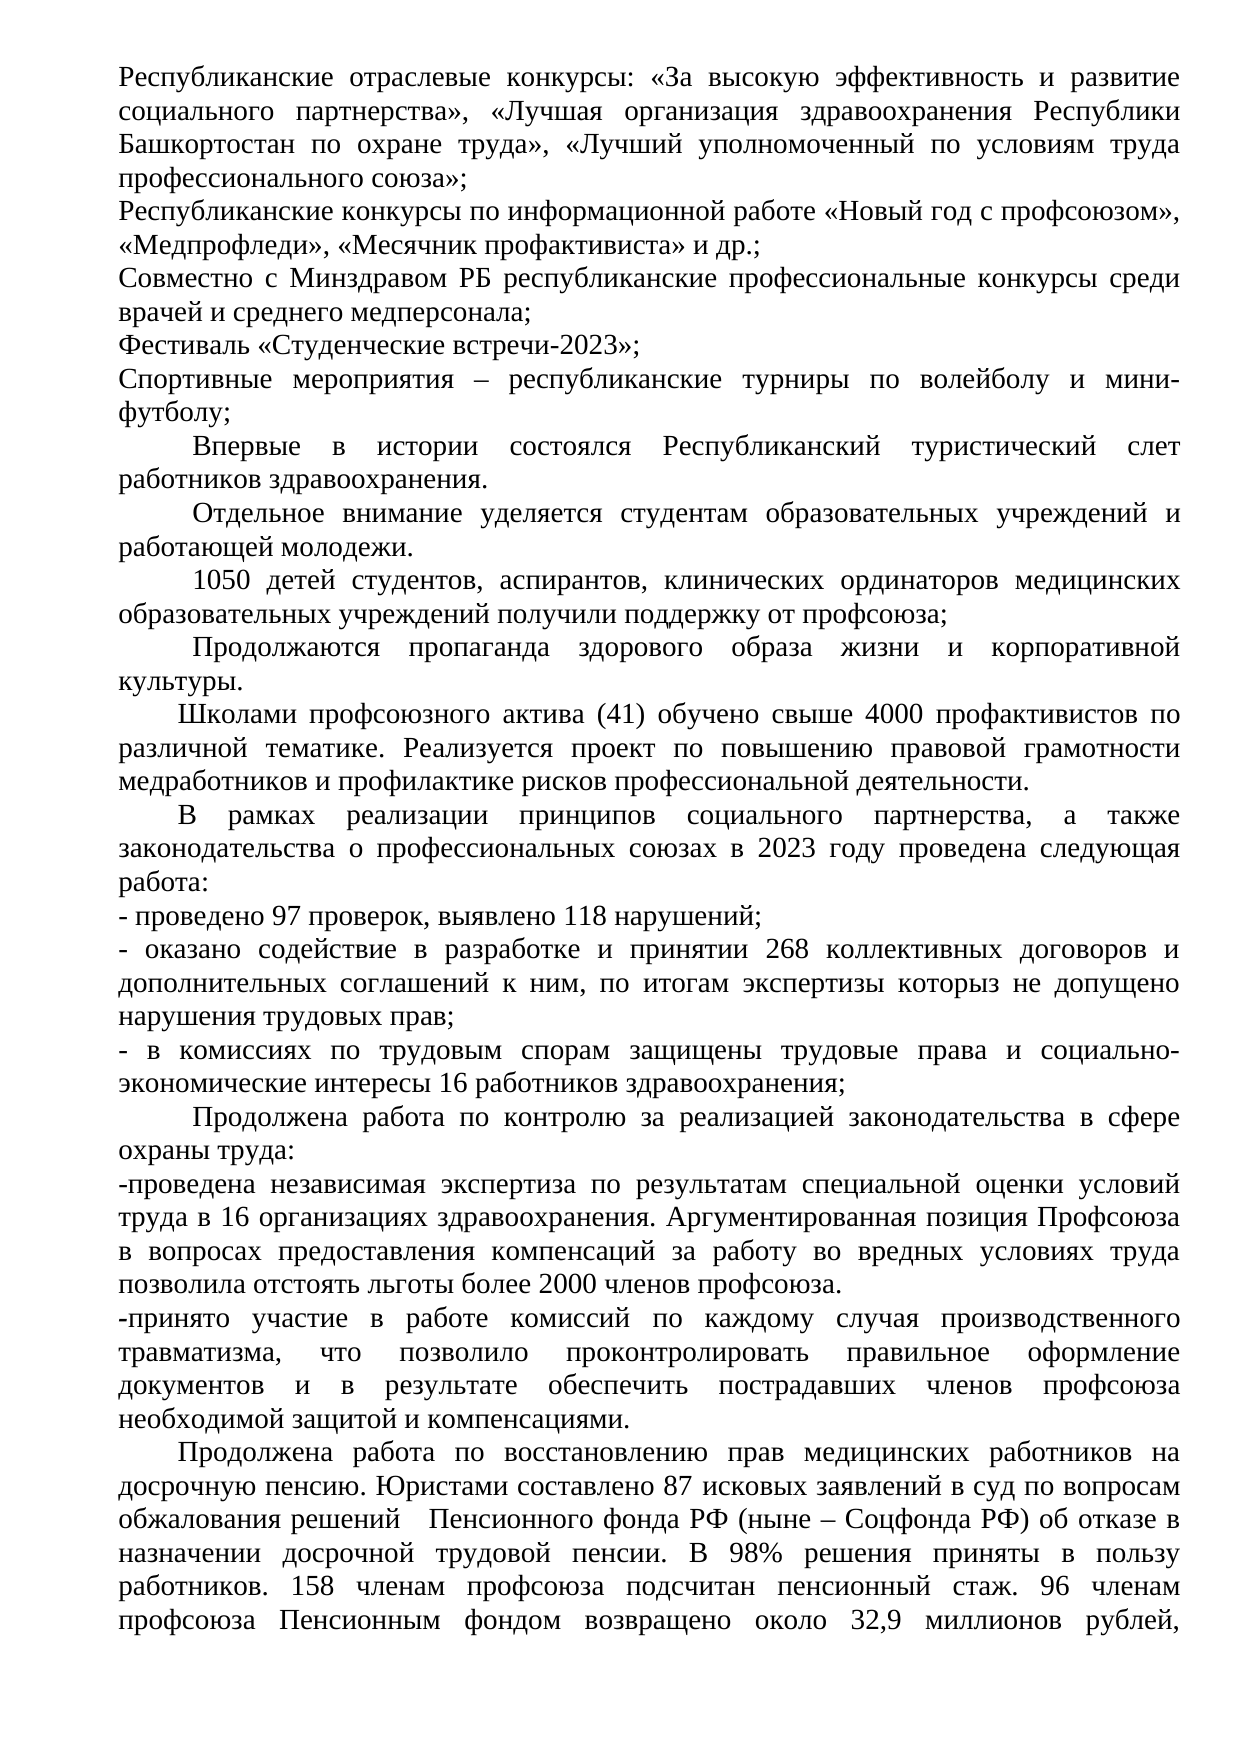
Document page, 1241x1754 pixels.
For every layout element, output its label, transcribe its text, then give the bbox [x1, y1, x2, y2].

text Продолжена работа по контролю за реализацией законодательства в сфере охраны труда: [118, 1099, 1181, 1166]
text Впервые в истории состоялся Республиканский туристический слет работников здравоохранения. [118, 428, 1181, 495]
text Республиканские отраслевые конкурсы: «За высокую эффективность и развитие социального партнерства», «Лучшая организация здравоохранения Республики Башкортостан по охране труда», «Лучший уполномоченный по условиям труда профессионального союза»; [118, 59, 1181, 193]
text Продолжаются пропаганда здорового образа жизни и корпоративной культуры. [118, 629, 1181, 696]
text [118, 1434, 1181, 1636]
text Школами профсоюзного актива (41) обучено свыше 4000 профактивистов по различной тематике. Реализуется проект по повышению правовой грамотности медработников и профилактике рисков профессиональной деятельности. [118, 696, 1181, 797]
text - проведено 97 проверок, выявлено 118 нарушений; [118, 898, 1181, 931]
text Совместно с Минздравом РБ республиканские профессиональные конкурсы среди врачей и среднего медперсонала; [118, 260, 1181, 327]
text 1050 детей студентов, аспирантов, клинических ординаторов медицинских образовательных учреждений получили поддержку от профсоюза; [118, 562, 1181, 629]
text Спортивные мероприятия – республиканские турниры по волейболу и мини-футболу; [118, 361, 1181, 428]
text В рамках реализации принципов социального партнерства, а также законодательства о профессиональных союзах в 2023 году проведена следующая работа: [118, 797, 1181, 898]
text Фестиваль «Студенческие встречи-2023»; [118, 327, 1181, 361]
text - оказано содействие в разработке и принятии 268 коллективных договоров и дополнительных соглашений к ним, по итогам экспертизы которыз не допущено нарушения трудовых прав; [118, 931, 1181, 1032]
text - в комиссиях по трудовым спорам защищены трудовые права и социально-экономические интересы 16 работников здравоохранения; [118, 1032, 1181, 1099]
text -проведена независимая экспертиза по результатам специальной оценки условий труда в 16 организациях здравоохранения. Аргументированная позиция Профсоюза в вопросах предоставления компенсаций за работу во вредных условиях труда позволила отстоять льготы более 2000 членов профсоюза. [118, 1166, 1181, 1300]
text Отдельное внимание уделяется студентам образовательных учреждений и работающей молодежи. [118, 495, 1181, 562]
text -принято участие в работе комиссий по каждому случая производственного травматизма, что позволило проконтролировать правильное оформление документов и в результате обеспечить пострадавших членов профсоюза необходимой защитой и компенсациями. [118, 1300, 1181, 1434]
text Республиканские конкурсы по информационной работе «Новый год с профсоюзом», «Медпрофледи», «Месячник профактивиста» и др.; [118, 193, 1181, 260]
